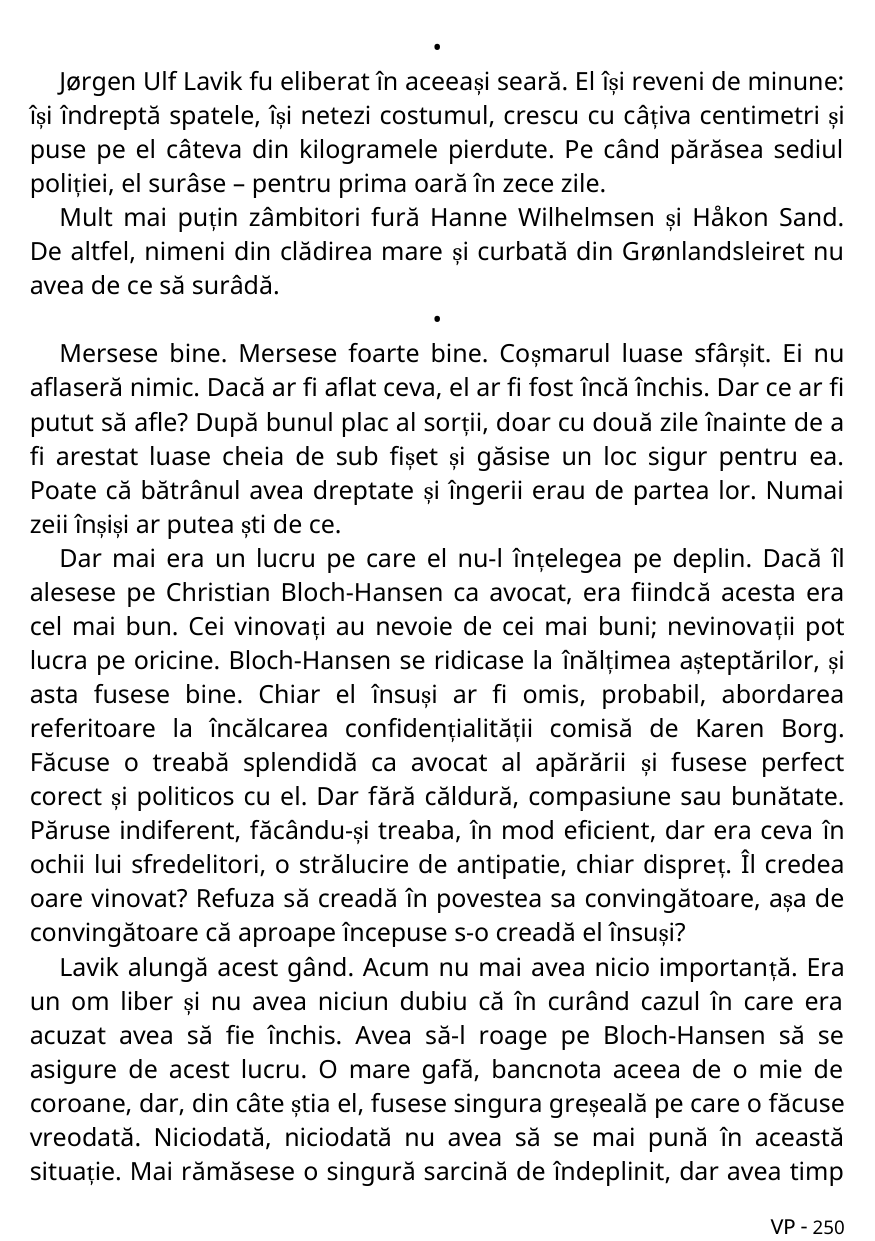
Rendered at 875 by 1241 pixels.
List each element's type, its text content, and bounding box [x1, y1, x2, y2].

text Dar mai era un lucru pe care el nu-l înțelegea pe deplin. Dacă îl alesese pe Christian Bloch-Hansen ca avocat, era fiindcă acesta era cel mai bun. Cei vinovați au nevoie de cei mai buni; nevinovații pot lucra pe oricine. Bloch-Hansen se ridicase la înălțimea așteptărilor, și asta fusese bine. Chiar el însuși ar fi omis, probabil, abordarea referitoare la încălcarea confidențialității comisă de Karen Borg. Făcuse o treabă splendidă ca avocat al apărării și fusese perfect corect și politicos cu el. Dar fără căldură, compasiune sau bunătate. Păruse indiferent, făcându-și treaba, în mod eficient, dar era ceva în ochii lui sfredelitori, o strălucire de antipatie, chiar dispreț. Îl credea oare vinovat? Refuza să creadă în povestea sa convingătoare, așa de convingătoare că aproape începuse s-o creadă el însuși? [29, 540, 844, 949]
text Mersese bine. Mersese foarte bine. Coșmarul luase sfârșit. Ei nu aflaseră nimic. Dacă ar fi aflat ceva, el ar fi fost încă închis. Dar ce ar fi putut să afle? După bunul plac al sorții, doar cu două zile înainte de a fi arestat luase cheia de sub fișet și găsise un loc sigur pentru ea. Poate că bătrânul avea dreptate și îngerii erau de partea lor. Numai zeii înșiși ar putea ști de ce. [29, 336, 844, 540]
text Jørgen Ulf Lavik fu eliberat în aceeași seară. El își reveni de minune: își îndreptă spatele, își netezi costumul, crescu cu câțiva centimetri și puse pe el câteva din kilogramele pierdute. Pe când părăsea sediul poliției, el surâse – pentru prima oară în zece zile. [29, 63, 844, 200]
text • [29, 302, 844, 336]
text Mult mai puțin zâmbitori fură Hanne Wilhelmsen și Håkon Sand. De altfel, nimeni din clădirea mare și curbată din Grønlandsleiret nu avea de ce să surâdă. [29, 200, 844, 302]
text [29, 949, 844, 1188]
text • [29, 29, 844, 63]
